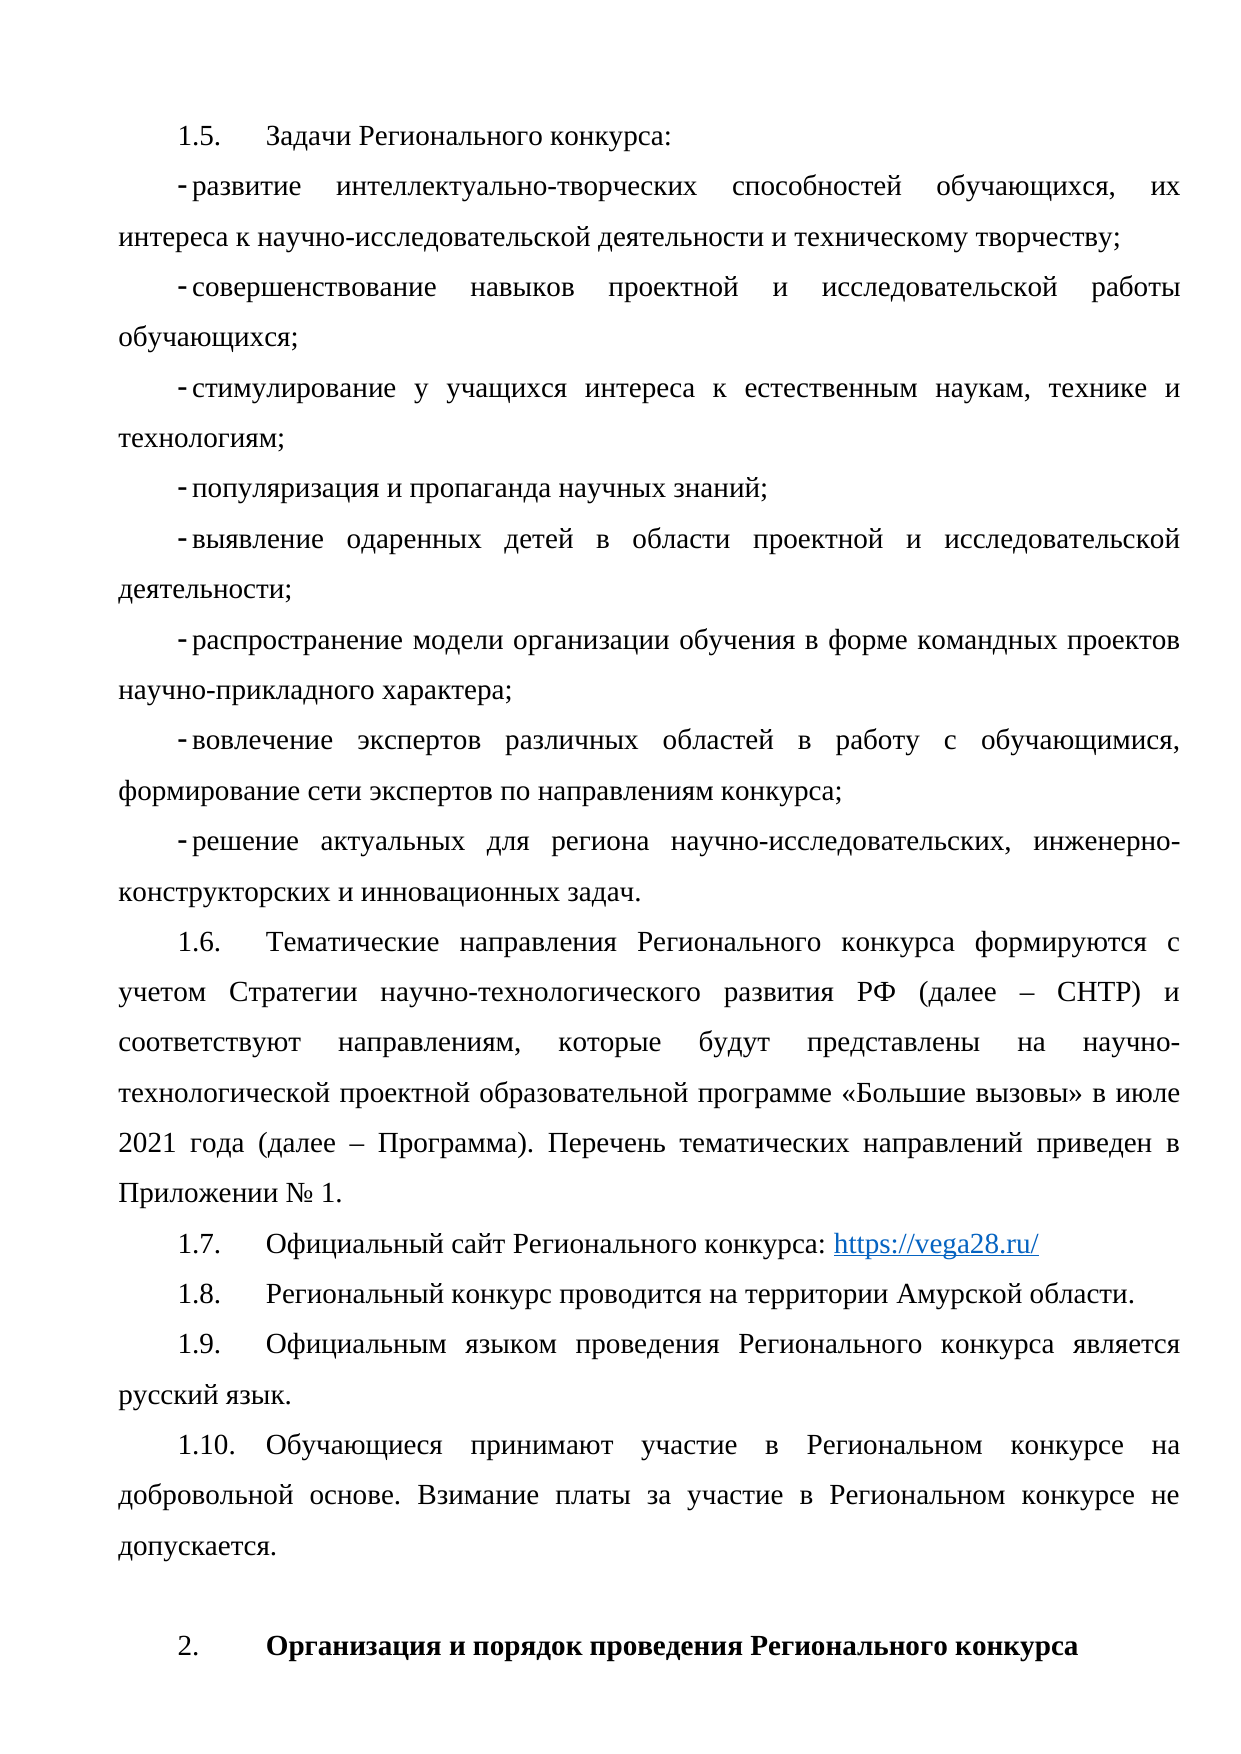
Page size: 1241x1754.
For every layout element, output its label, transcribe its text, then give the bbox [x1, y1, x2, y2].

list распространение модели организации обучения в форме командных проектов научно-прикладного характера; [118, 622, 1181, 706]
list стимулирование у учащихся интереса к естественным наукам, технике и технологиям; [118, 370, 1181, 454]
list выявление одаренных детей в области проектной и исследовательской деятельности; [118, 521, 1181, 605]
list Тематические направления Регионального конкурса формируются с учетом Стратегии научно-технологического развития РФ (далее – СНТР) и соответствуют направлениям, которые будут представлены на научно-технологической проектной образовательной программе «Большие вызовы» в июле 2021 года (далее – Программа). Перечень тематических направлений приведен в Приложении № 1. [118, 924, 1181, 1209]
list популяризация и пропаганда научных знаний; [118, 471, 1181, 504]
list Официальный сайт Регионального конкурса: https://vega28.ru/ [118, 1226, 1181, 1259]
list совершенствование навыков проектной и исследовательской работы обучающихся; [118, 269, 1181, 353]
list решение актуальных для региона научно-исследовательских, инженерно-конструкторских и инновационных задач. [118, 823, 1181, 907]
list Официальным языком проведения Регионального конкурса является русский язык. [118, 1326, 1181, 1410]
list Региональный конкурс проводится на территории Амурской области. [118, 1276, 1181, 1310]
list Задачи Регионального конкурса: [118, 118, 1181, 152]
list вовлечение экспертов различных областей в работу с обучающимися, формирование сети экспертов по направлениям конкурса; [118, 722, 1181, 806]
list Обучающиеся принимают участие в Региональном конкурсе на добровольной основе. Взимание платы за участие в Региональном конкурсе не допускается. [118, 1427, 1181, 1561]
list Организация и порядок проведения Регионального конкурса [118, 1628, 1181, 1662]
list развитие интеллектуально-творческих способностей обучающихся, их интереса к научно-исследовательской деятельности и техническому творчеству; [118, 168, 1181, 252]
